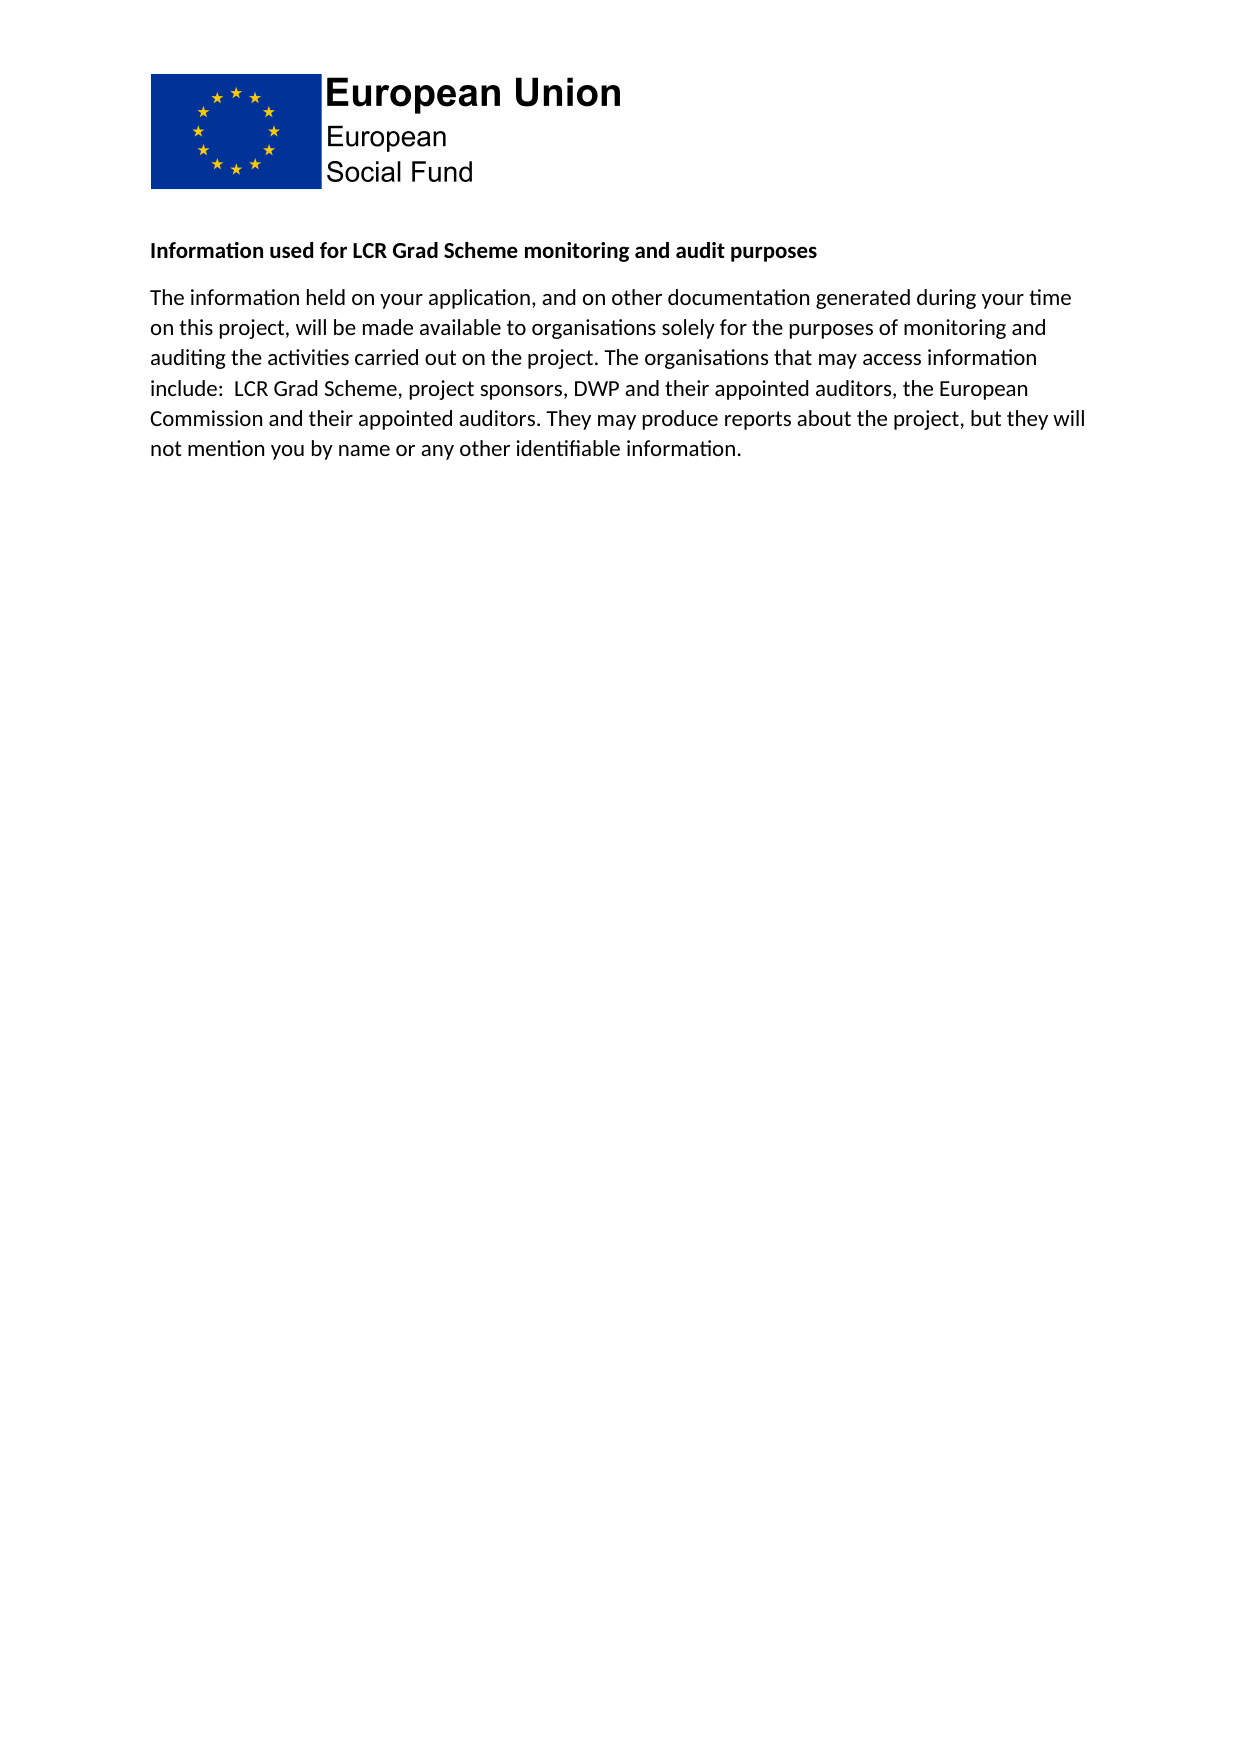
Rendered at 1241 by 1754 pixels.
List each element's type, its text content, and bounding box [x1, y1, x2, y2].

picture [150, 73, 667, 190]
text The information held on your application, and on other documentation generated during your time on this project, will be made available to organisations solely for the purposes of monitoring and auditing the activities carried out on the project. The organisations that may access information include: LCR Grad Scheme, project sponsors, DWP and their appointed auditors, the European Commission and their appointed auditors. They may produce reports about the project, but they will not mention you by name or any other identifiable information. [150, 283, 1090, 462]
text Information used for LCR Grad Scheme monitoring and audit purposes [150, 236, 1090, 264]
